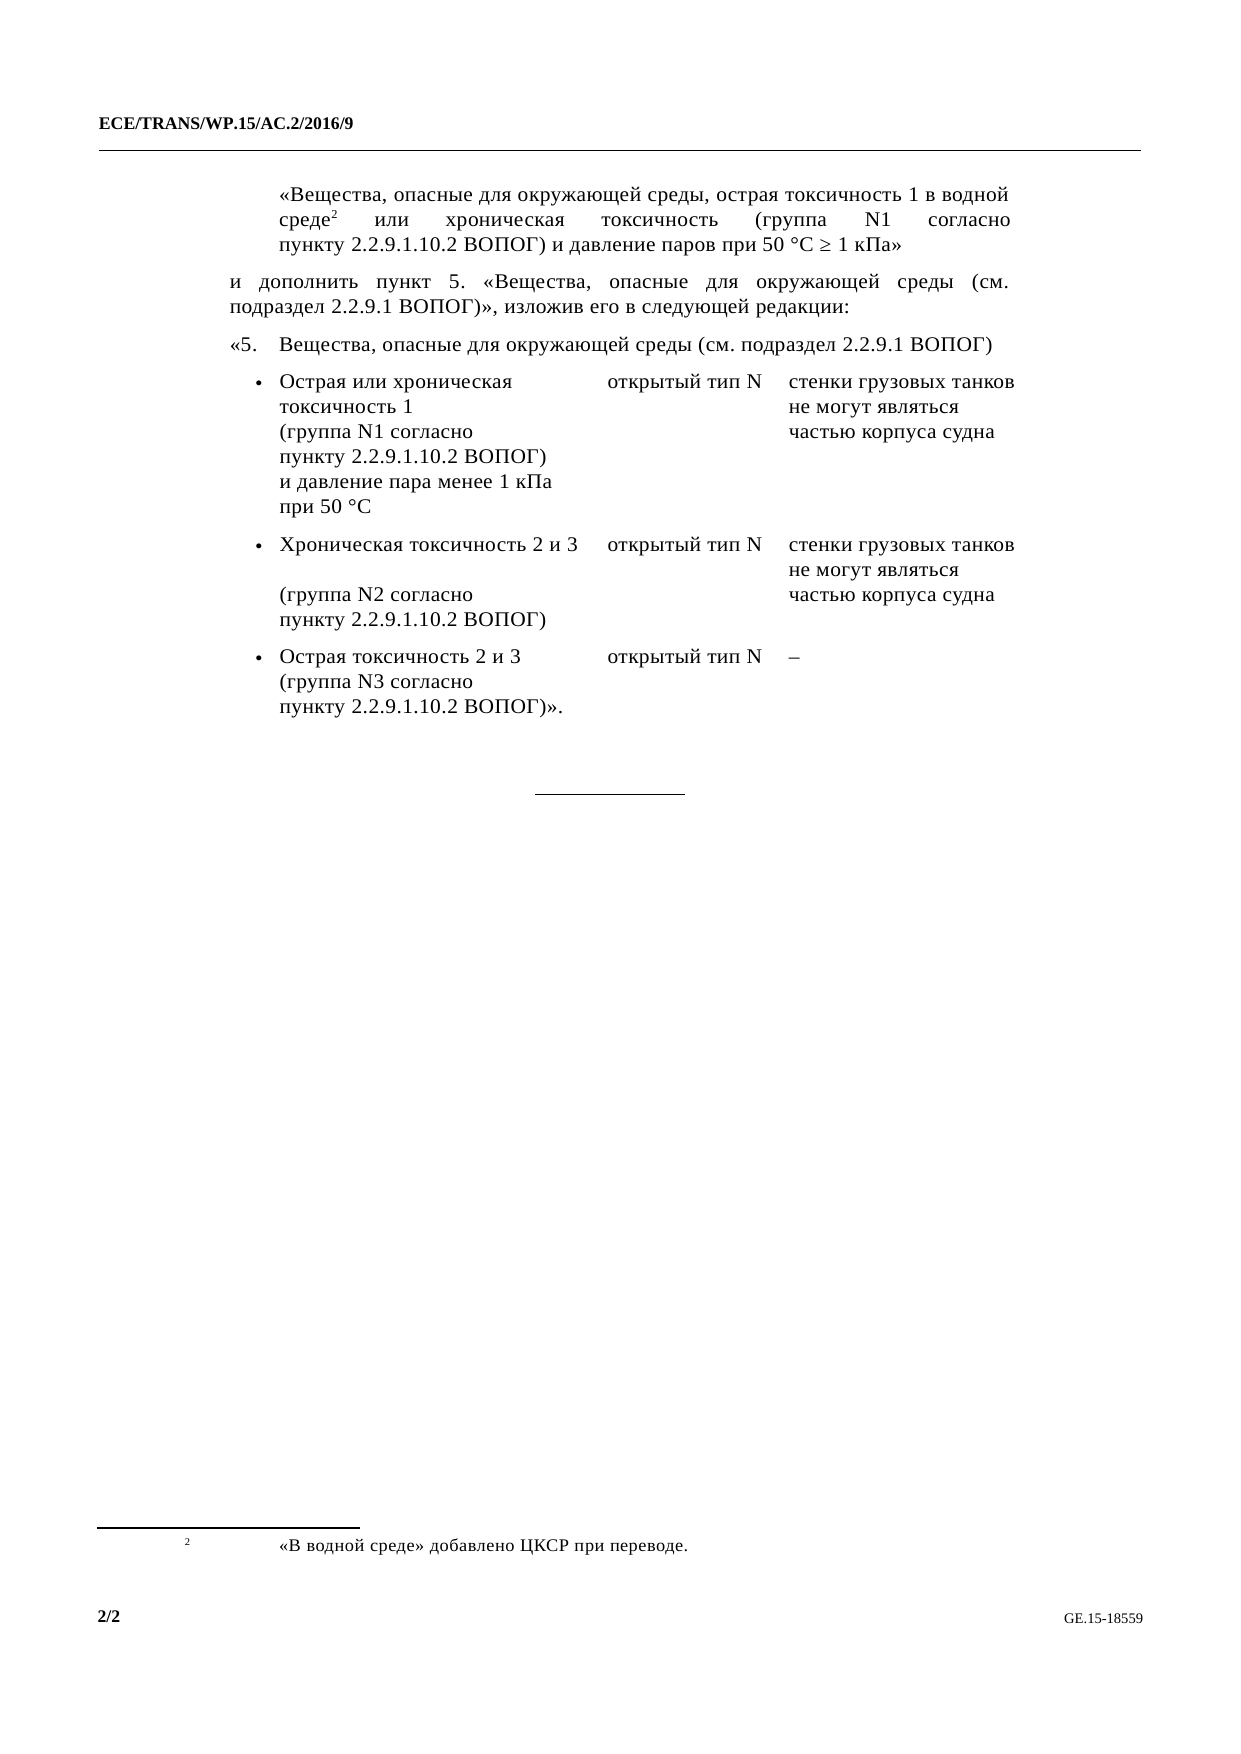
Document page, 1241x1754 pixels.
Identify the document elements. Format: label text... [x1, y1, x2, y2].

text «5. Вещества, опасные для окружающей среды (см. подраздел 2.2.9.1 ВОПОГ) [229, 331, 1011, 356]
table_header Острая или хроническая токсичность 1 (группа N1 согласно пункту 2.2.9.1.10.2 ВОПОГ) и давление пара менее 1 кПа при 50 °С [229, 369, 604, 531]
table_cell Хроническая токсичность 2 и 3 (группа N2 согласно пункту 2.2.9.1.10.2 ВОПОГ) [229, 531, 604, 644]
table_cell Острая токсичность 2 и 3 (группа N3 согласно пункту 2.2.9.1.10.2 ВОПОГ)». [229, 644, 604, 731]
text «Вещества, опасные для окружающей среды, острая токсичность 1 в водной среде или хроническая токсичность (группа N1 согласно пункту 2.2.9.1.10.2 ВОПОГ) и давление паров при 50 °С ≥ 1 кПа» [229, 181, 1011, 256]
text и дополнить пункт 5. «Вещества, опасные для окружающей среды (см. подраздел 2.2.9.1 ВОПОГ)», изложив его в следующей редакции: [229, 269, 1011, 319]
table_cell открытый тип N [604, 531, 782, 644]
table_header открытый тип N [604, 369, 782, 531]
table_cell стенки грузовых танков не могут являться частью корпуса судна [782, 531, 1027, 644]
table_cell – [782, 644, 1027, 731]
table_cell открытый тип N [604, 644, 782, 731]
table_header стенки грузовых танков не могут являться частью корпуса судна [782, 369, 1027, 531]
